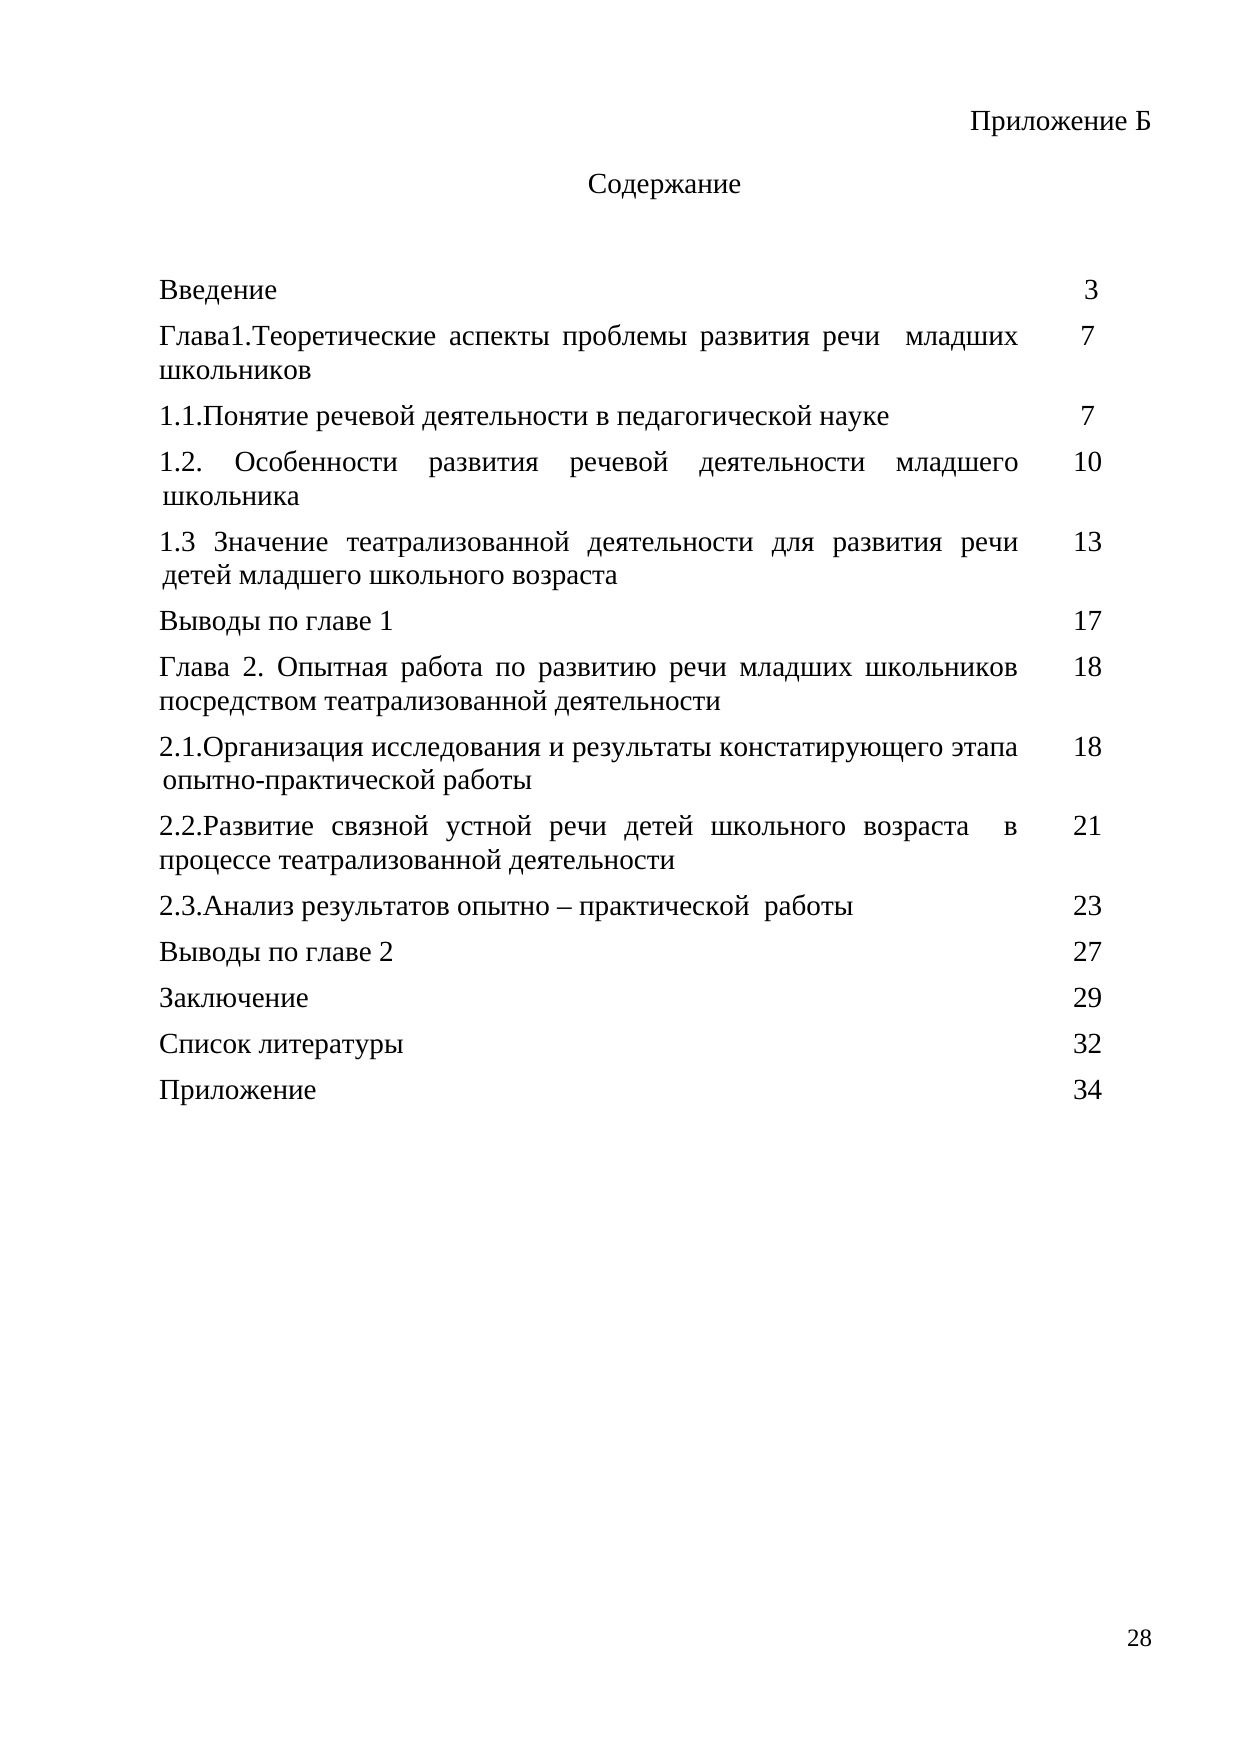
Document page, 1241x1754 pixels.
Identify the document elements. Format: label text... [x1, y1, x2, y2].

table_cell 1.3 Значение театрализованной деятельности для развития речи детей младшего школьного возраста [148, 524, 1030, 603]
table_cell 21 [1030, 809, 1145, 888]
text Приложение Б [177, 103, 1152, 137]
table_cell 1.2. Особенности развития речевой деятельности младшего школьника [148, 444, 1030, 524]
table_cell Выводы по главе 2 [148, 934, 1030, 980]
table_cell Глава 2. Опытная работа по развитию речи младших школьников посредством театрализованной деятельности [148, 649, 1030, 729]
table_cell 2.2.Развитие связной устной речи детей школьного возраста в процессе театрализованной деятельности [148, 809, 1030, 888]
text Содержание [177, 166, 1152, 199]
table_cell Список литературы [148, 1026, 1030, 1072]
table_cell 2.1.Организация исследования и результаты констатирующего этапа опытно-практической работы [148, 729, 1030, 808]
table_header 3 [1030, 273, 1145, 318]
table_cell 32 [1030, 1026, 1145, 1072]
table_cell 29 [1030, 980, 1145, 1026]
table_cell Выводы по главе 1 [148, 603, 1030, 649]
table_cell 7 [1030, 319, 1145, 398]
table_cell 2.3.Анализ результатов опытно – практической работы [148, 888, 1030, 934]
table_cell 13 [1030, 524, 1145, 603]
table_cell 18 [1030, 649, 1145, 729]
table_cell 23 [1030, 888, 1145, 934]
table_cell 34 [1030, 1072, 1145, 1118]
table_cell 17 [1030, 603, 1145, 649]
table_cell 1.1.Понятие речевой деятельности в педагогической науке [148, 398, 1030, 444]
table_cell Глава1.Теоретические аспекты проблемы развития речи младших школьников [148, 319, 1030, 398]
table_cell 27 [1030, 934, 1145, 980]
table_cell 10 [1030, 444, 1145, 524]
table_cell Приложение [148, 1072, 1030, 1118]
table_cell Заключение [148, 980, 1030, 1026]
table_header Введение [148, 273, 1030, 318]
table_cell 18 [1030, 729, 1145, 808]
table_cell 7 [1030, 398, 1145, 444]
